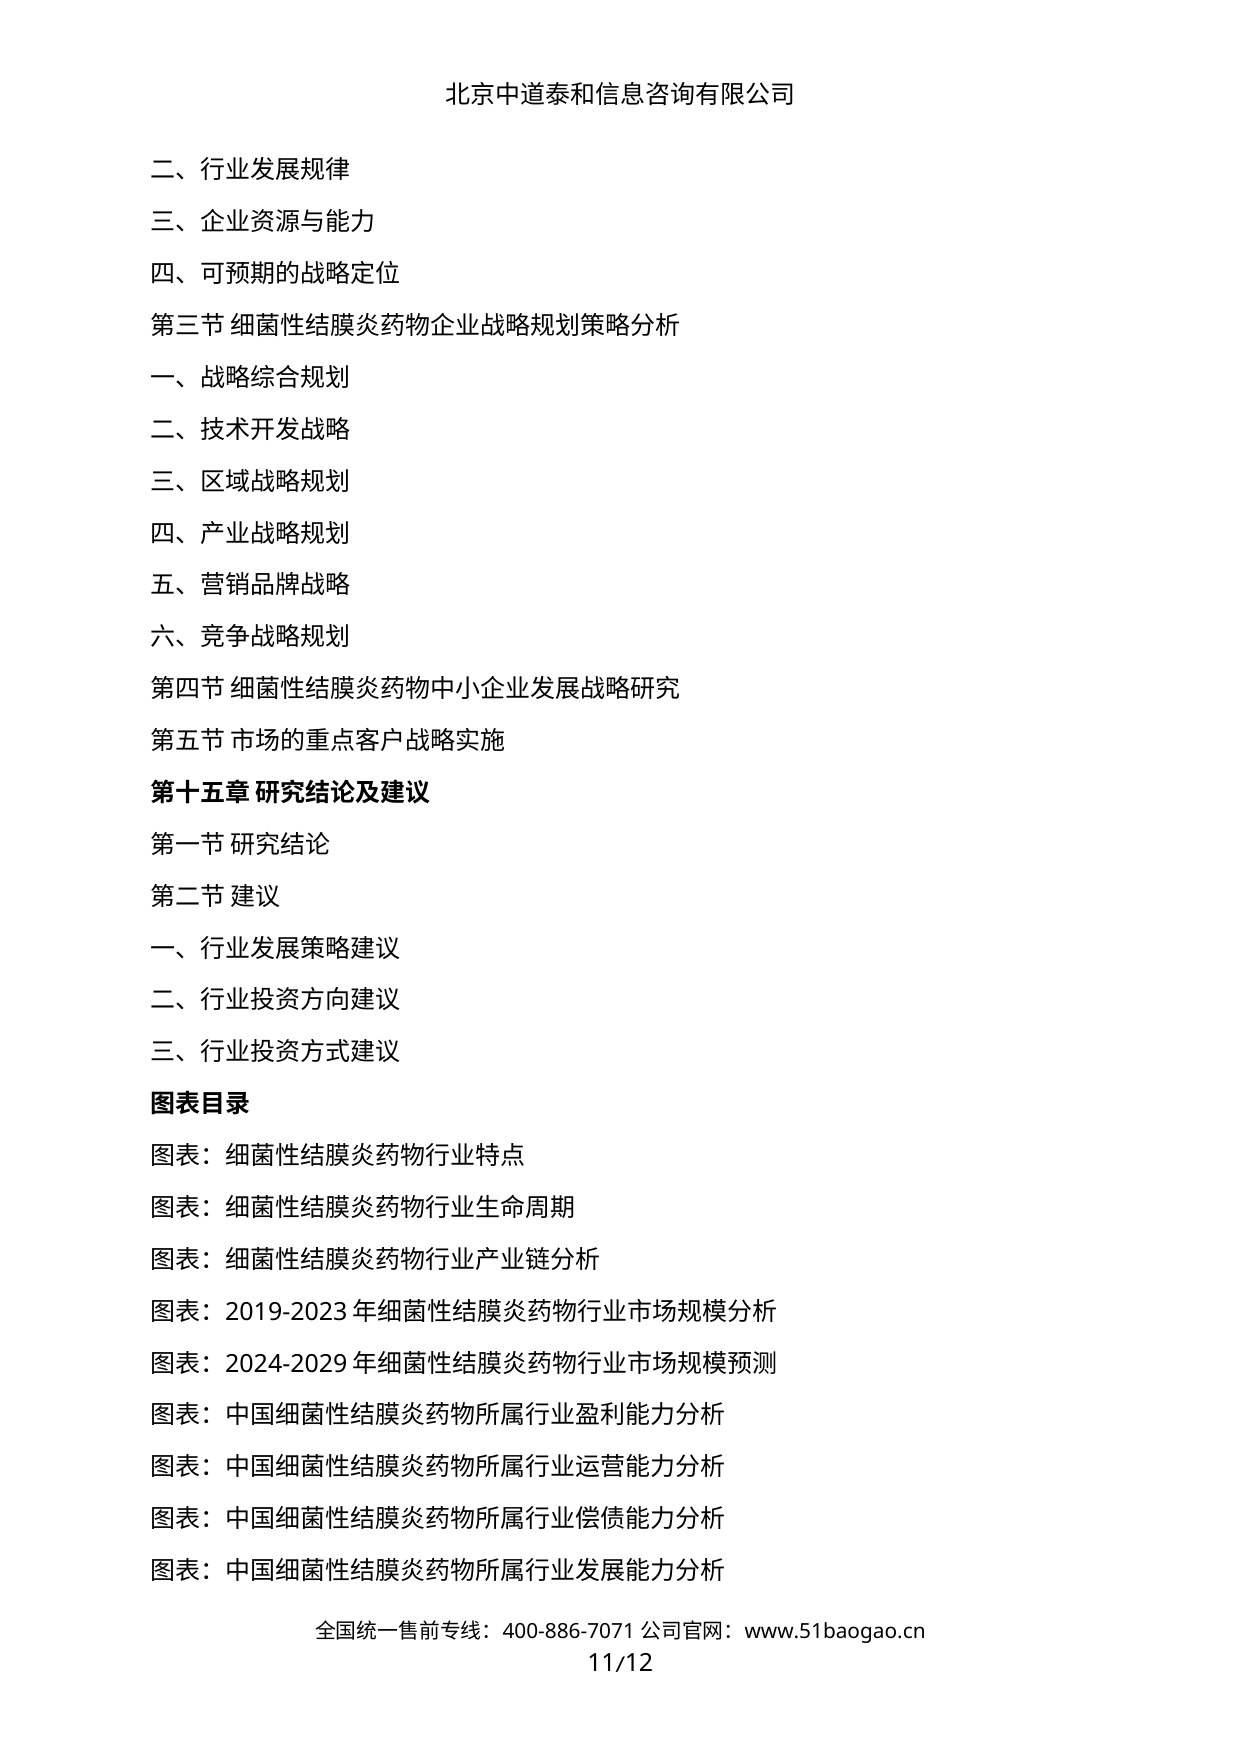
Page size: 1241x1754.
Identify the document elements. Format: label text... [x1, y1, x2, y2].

text 二、行业投资方向建议 [150, 980, 1090, 1016]
text 第四节 细菌性结膜炎药物中小企业发展战略研究 [150, 669, 1090, 705]
text 图表：中国细菌性结膜炎药物所属行业运营能力分析 [150, 1447, 1090, 1483]
text 第三节 细菌性结膜炎药物企业战略规划策略分析 [150, 306, 1090, 342]
text 第十五章 研究结论及建议 [150, 772, 1090, 809]
text 三、行业投资方式建议 [150, 1032, 1090, 1068]
text 六、竞争战略规划 [150, 617, 1090, 653]
text 图表目录 [150, 1084, 1090, 1120]
text 图表：细菌性结膜炎药物行业产业链分析 [150, 1239, 1090, 1276]
text 图表：中国细菌性结膜炎药物所属行业偿债能力分析 [150, 1499, 1090, 1535]
text 二、行业发展规律 [150, 150, 1090, 186]
text 图表：2024-2029年细菌性结膜炎药物行业市场规模预测 [150, 1343, 1090, 1379]
text 四、可预期的战略定位 [150, 254, 1090, 290]
text 图表：中国细菌性结膜炎药物所属行业盈利能力分析 [150, 1395, 1090, 1431]
text 一、战略综合规划 [150, 357, 1090, 394]
text 三、企业资源与能力 [150, 202, 1090, 238]
text 二、技术开发战略 [150, 409, 1090, 446]
text 五、营销品牌战略 [150, 565, 1090, 601]
text 图表：2019-2023年细菌性结膜炎药物行业市场规模分析 [150, 1291, 1090, 1327]
text 一、行业发展策略建议 [150, 928, 1090, 964]
text 第五节 市场的重点客户战略实施 [150, 721, 1090, 757]
text 图表：中国细菌性结膜炎药物所属行业发展能力分析 [150, 1551, 1090, 1587]
text 四、产业战略规划 [150, 513, 1090, 549]
text 第一节 研究结论 [150, 824, 1090, 861]
text 第二节 建议 [150, 876, 1090, 912]
text 图表：细菌性结膜炎药物行业生命周期 [150, 1187, 1090, 1224]
text 三、区域战略规划 [150, 461, 1090, 497]
text 图表：细菌性结膜炎药物行业特点 [150, 1136, 1090, 1172]
